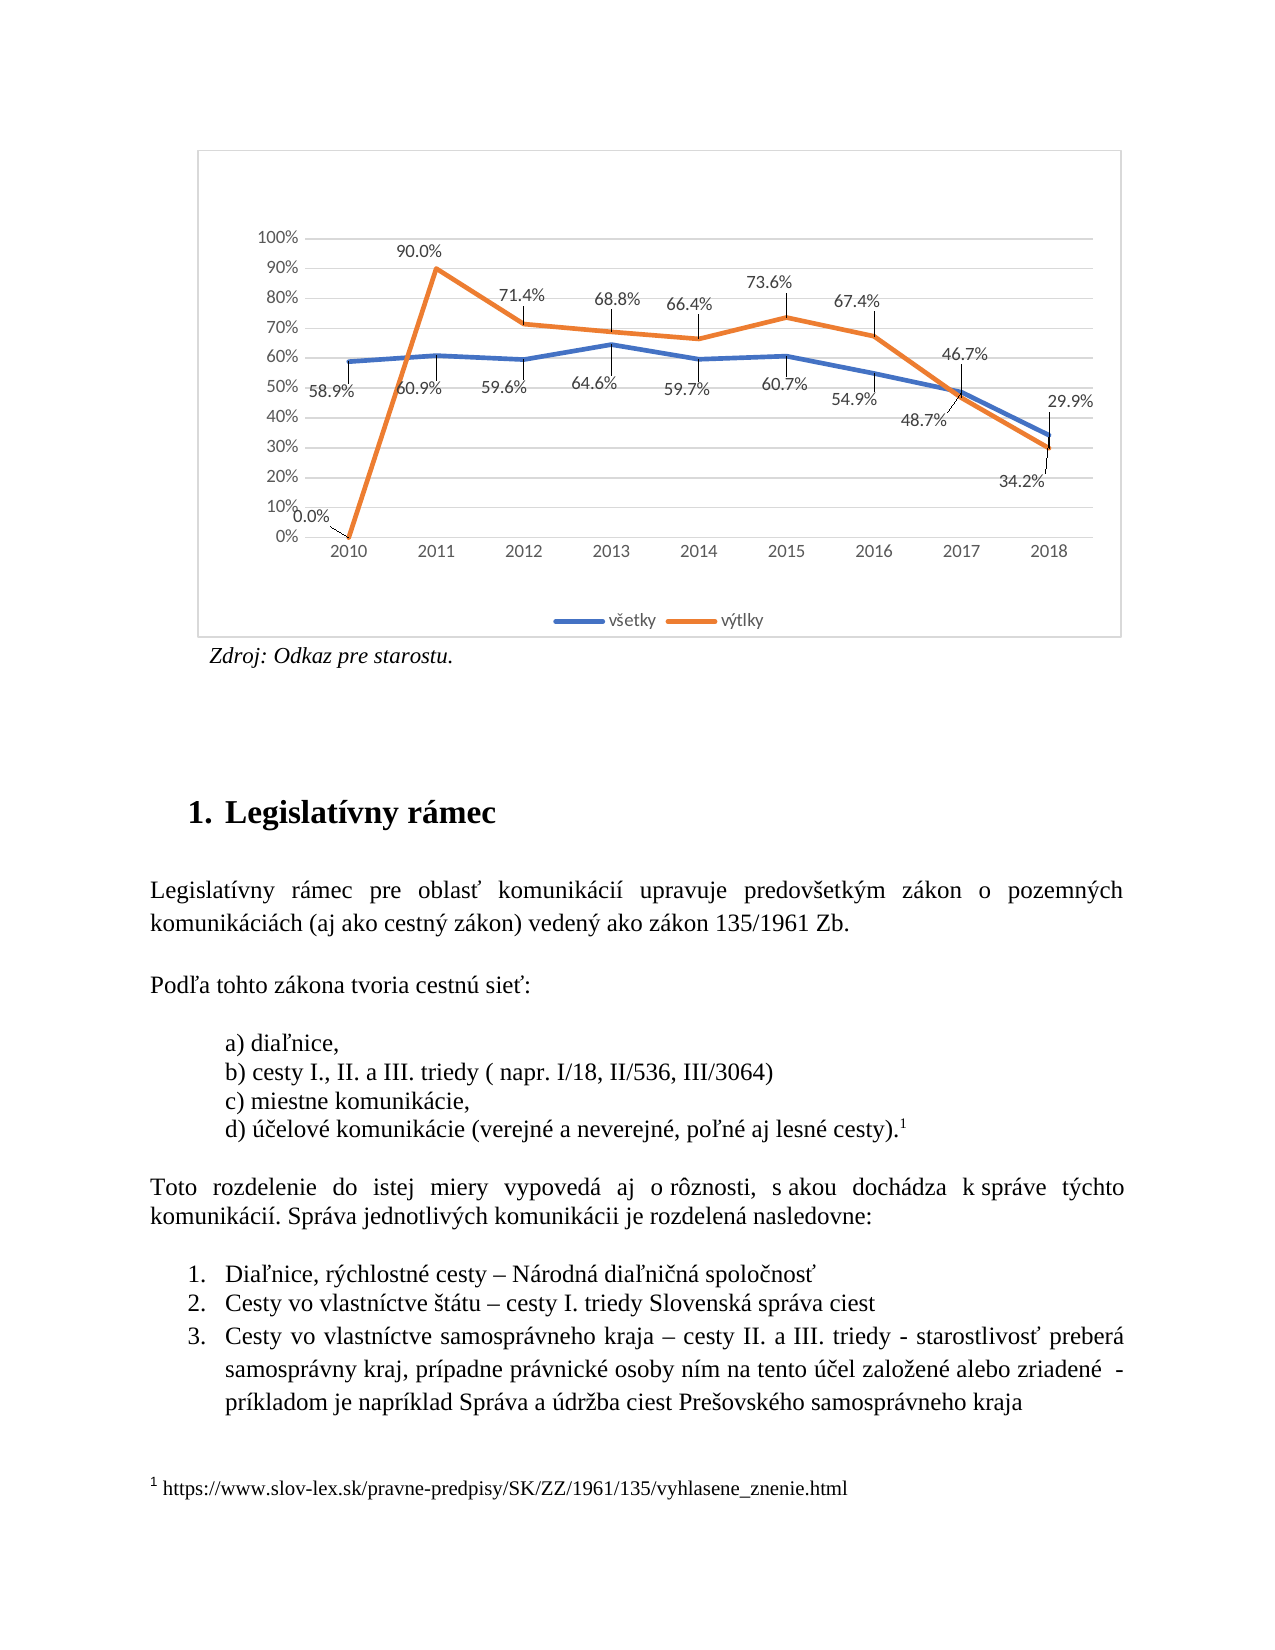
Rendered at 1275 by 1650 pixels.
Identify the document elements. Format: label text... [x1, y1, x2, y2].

list Diaľnice, rýchlostné cesty – Národná diaľničná spoločnosť [187, 1259, 1124, 1288]
text a) diaľnice, b) cesty I., II. a III. triedy ( napr. I/18, II/536, III/3064) c) miestne komunikácie, d) účelové komunikácie (verejné a neverejné, poľné aj lesné cesty). [225, 1028, 1124, 1143]
text Zdroj: Odkaz pre starostu. [209, 642, 1124, 668]
list Legislatívny rámec [187, 793, 1124, 831]
list Cesty vo vlastníctve štátu – cesty I. triedy Slovenská správa ciest [187, 1288, 1124, 1317]
text Toto rozdelenie do istej miery vypovedá aj o rôznosti, s akou dochádza k správe týchto komunikácií. Správa jednotlivých komunikácii je rozdelená nasledovne: [150, 1172, 1124, 1230]
list Cesty vo vlastníctve samosprávneho kraja – cesty II. a III. triedy - starostlivosť preberá samosprávny kraj, prípadne právnické osoby ním na tento účel založené alebo zriadené - príkladom je napríklad Správa a údržba ciest Prešovského samosprávneho kraja [187, 1321, 1124, 1416]
text Legislatívny rámec pre oblasť komunikácií upravuje predovšetkým zákon o pozemných komunikáciách (aj ako cestný zákon) vedený ako zákon 135/1961 Zb. [150, 875, 1124, 937]
text Podľa tohto zákona tvoria cestnú sieť: [150, 970, 1124, 999]
